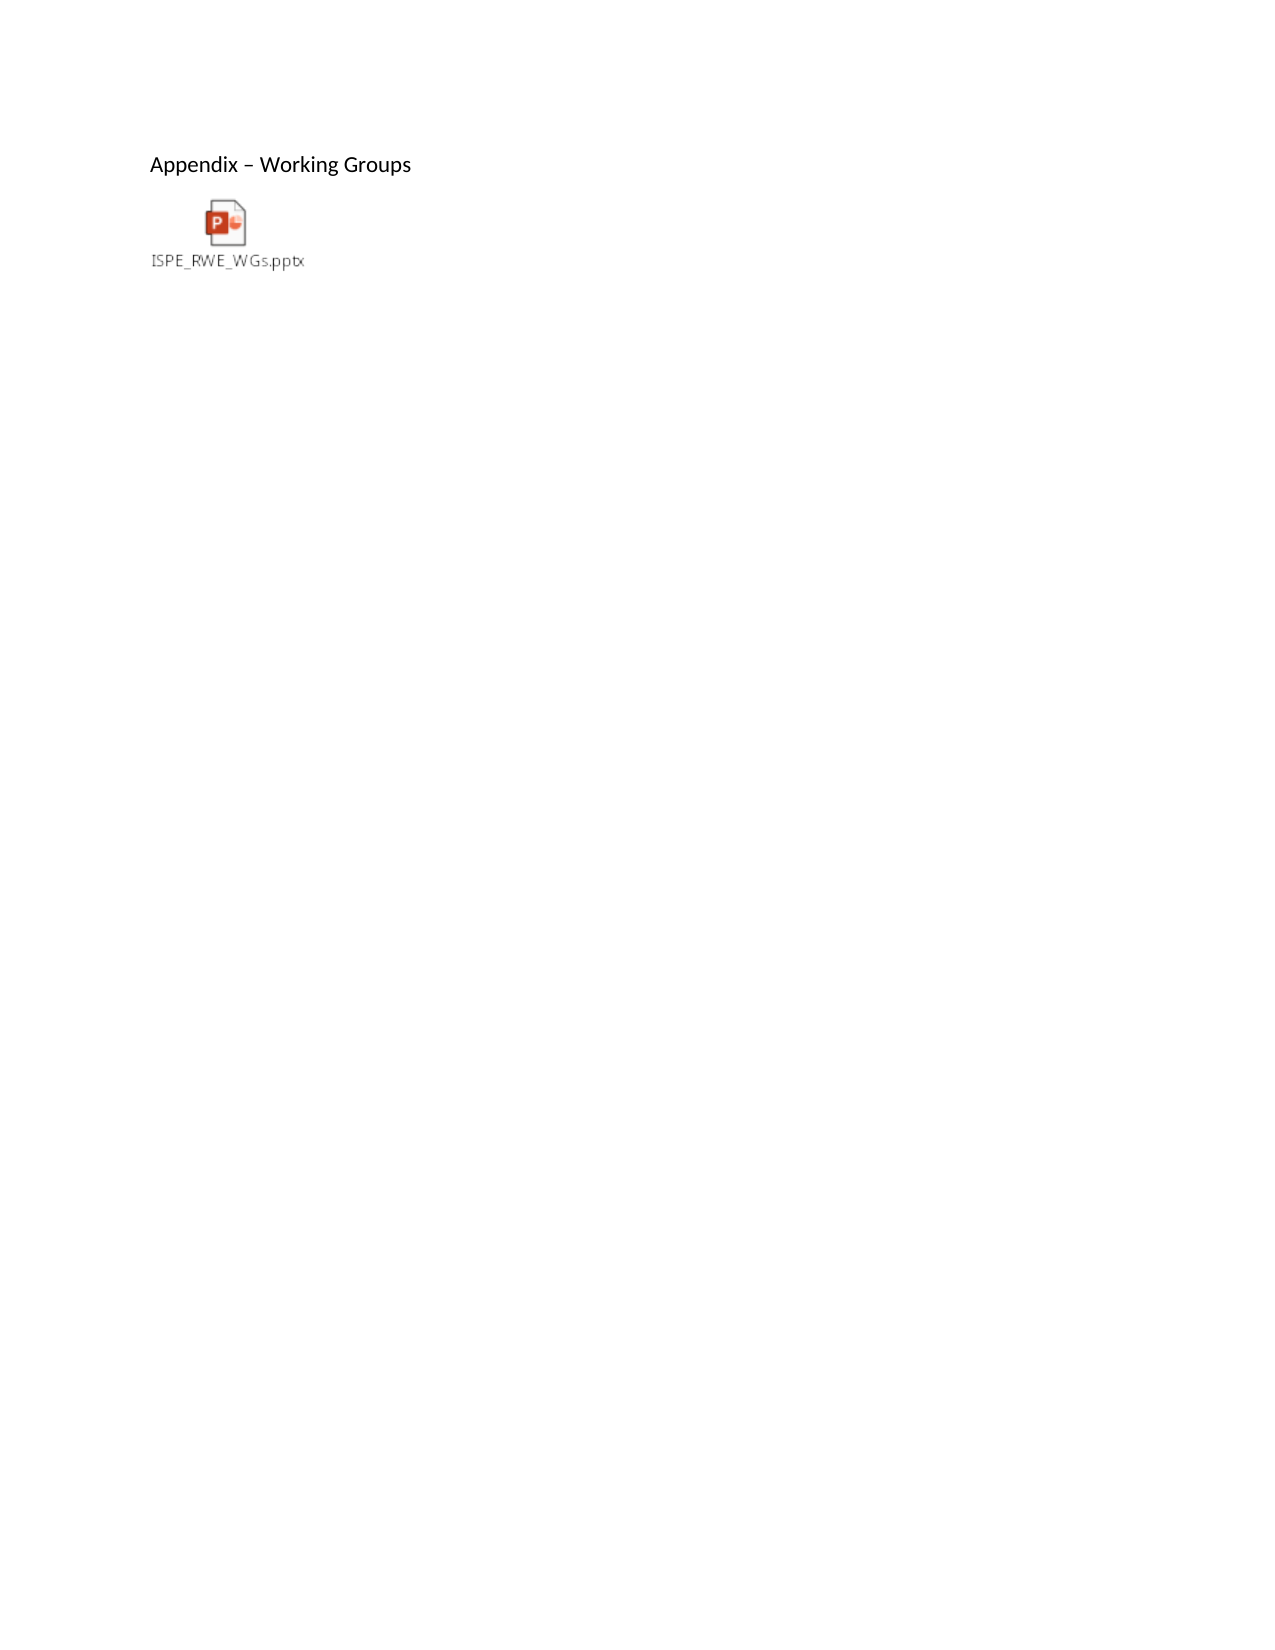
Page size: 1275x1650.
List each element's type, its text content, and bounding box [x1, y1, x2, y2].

text Appendix – Working Groups [150, 150, 1125, 178]
